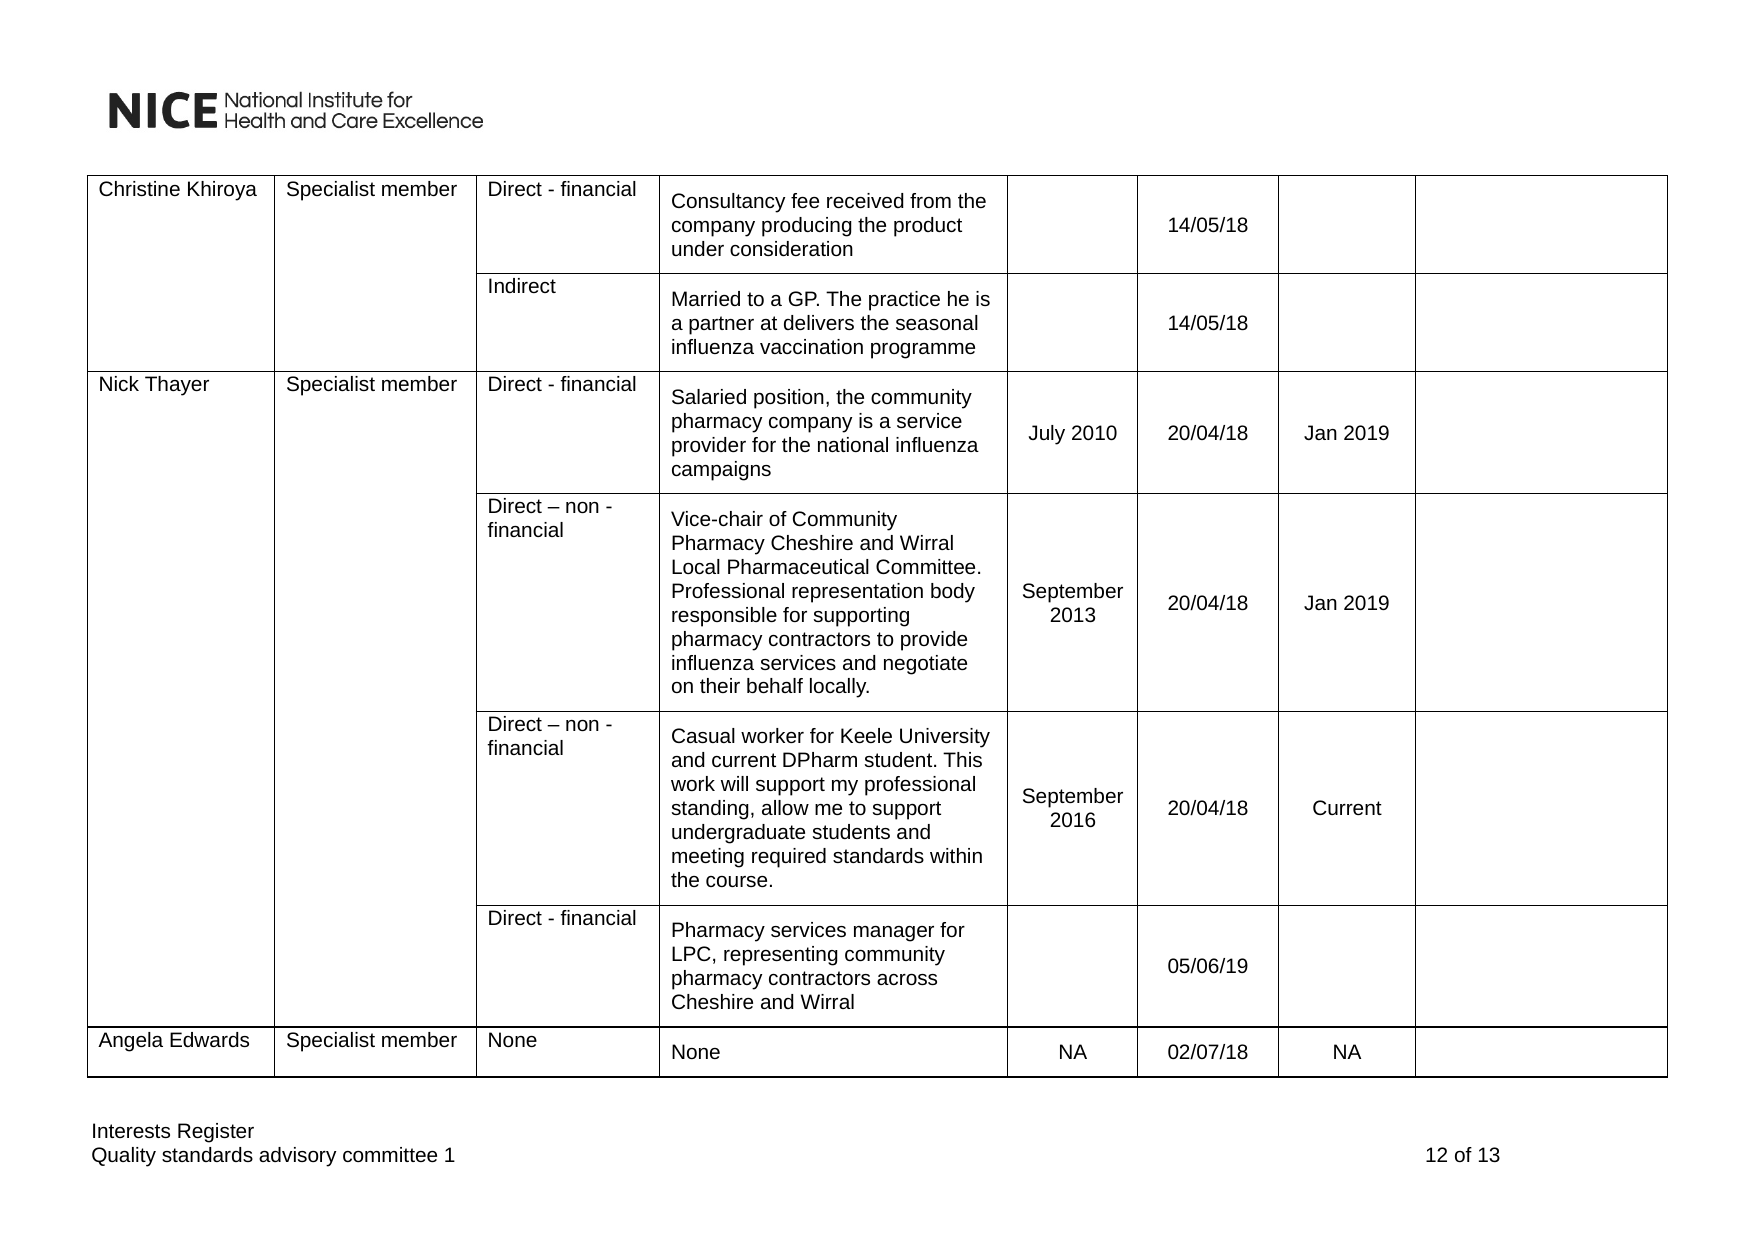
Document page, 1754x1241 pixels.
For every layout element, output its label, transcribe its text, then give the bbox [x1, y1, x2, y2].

table_cell 20/04/18 [1138, 712, 1278, 904]
table_cell 02/07/18 [1138, 1028, 1278, 1076]
table_cell Direct - financial [477, 176, 659, 273]
table_cell Direct – non - financial [477, 494, 659, 711]
table_cell Angela Edwards [88, 1028, 274, 1076]
table_cell Direct – non - financial [477, 712, 659, 904]
table_cell [1416, 372, 1667, 493]
table_cell Specialist member [275, 372, 476, 1026]
table_cell NA [1008, 1028, 1137, 1076]
table_cell [1279, 176, 1415, 273]
table_cell Direct - financial [477, 372, 659, 493]
table_cell Specialist member [275, 1028, 476, 1076]
table_cell NA [1279, 1028, 1415, 1076]
table_cell July 2010 [1008, 372, 1137, 493]
table_cell Current [1279, 712, 1415, 904]
table_cell [1008, 274, 1137, 371]
table_cell [1416, 494, 1667, 711]
table_cell [1416, 712, 1667, 904]
table_cell Casual worker for Keele University and current DPharm student. This work will support my professional standing, allow me to support undergraduate students and meeting required standards within the course. [660, 712, 1007, 904]
table_cell None [660, 1028, 1007, 1076]
table_cell [1416, 176, 1667, 273]
table_cell Indirect [477, 274, 659, 371]
table_cell [1279, 906, 1415, 1026]
table_cell Specialist member [275, 176, 476, 371]
table_cell September 2016 [1008, 712, 1137, 904]
table_cell Direct - financial [477, 906, 659, 1026]
table_cell 20/04/18 [1138, 494, 1278, 711]
table_cell Vice-chair of Community Pharmacy Cheshire and Wirral Local Pharmaceutical Committee. Professional representation body responsible for supporting pharmacy contractors to provide influenza services and negotiate on their behalf locally. [660, 494, 1007, 711]
table_cell Consultancy fee received from the company producing the product under consideration [660, 176, 1007, 273]
table_cell 05/06/19 [1138, 906, 1278, 1026]
table_cell Married to a GP. The practice he is a partner at delivers the seasonal influenza vaccination programme [660, 274, 1007, 371]
table_cell Jan 2019 [1279, 494, 1415, 711]
table_cell [1008, 176, 1137, 273]
picture [91, 73, 502, 147]
table_cell [1416, 274, 1667, 371]
table_cell 20/04/18 [1138, 372, 1278, 493]
table_cell Christine Khiroya [88, 176, 274, 371]
table_cell [1416, 906, 1667, 1026]
table_cell Pharmacy services manager for LPC, representing community pharmacy contractors across Cheshire and Wirral [660, 906, 1007, 1026]
table_cell 14/05/18 [1138, 274, 1278, 371]
table_cell Salaried position, the community pharmacy company is a service provider for the national influenza campaigns [660, 372, 1007, 493]
table_cell None [477, 1028, 659, 1076]
table_cell [1279, 274, 1415, 371]
table_cell 14/05/18 [1138, 176, 1278, 273]
table_cell [1416, 1028, 1667, 1076]
table_cell [1008, 906, 1137, 1026]
table_cell September 2013 [1008, 494, 1137, 711]
table_cell Jan 2019 [1279, 372, 1415, 493]
table_cell Nick Thayer [88, 372, 274, 1026]
